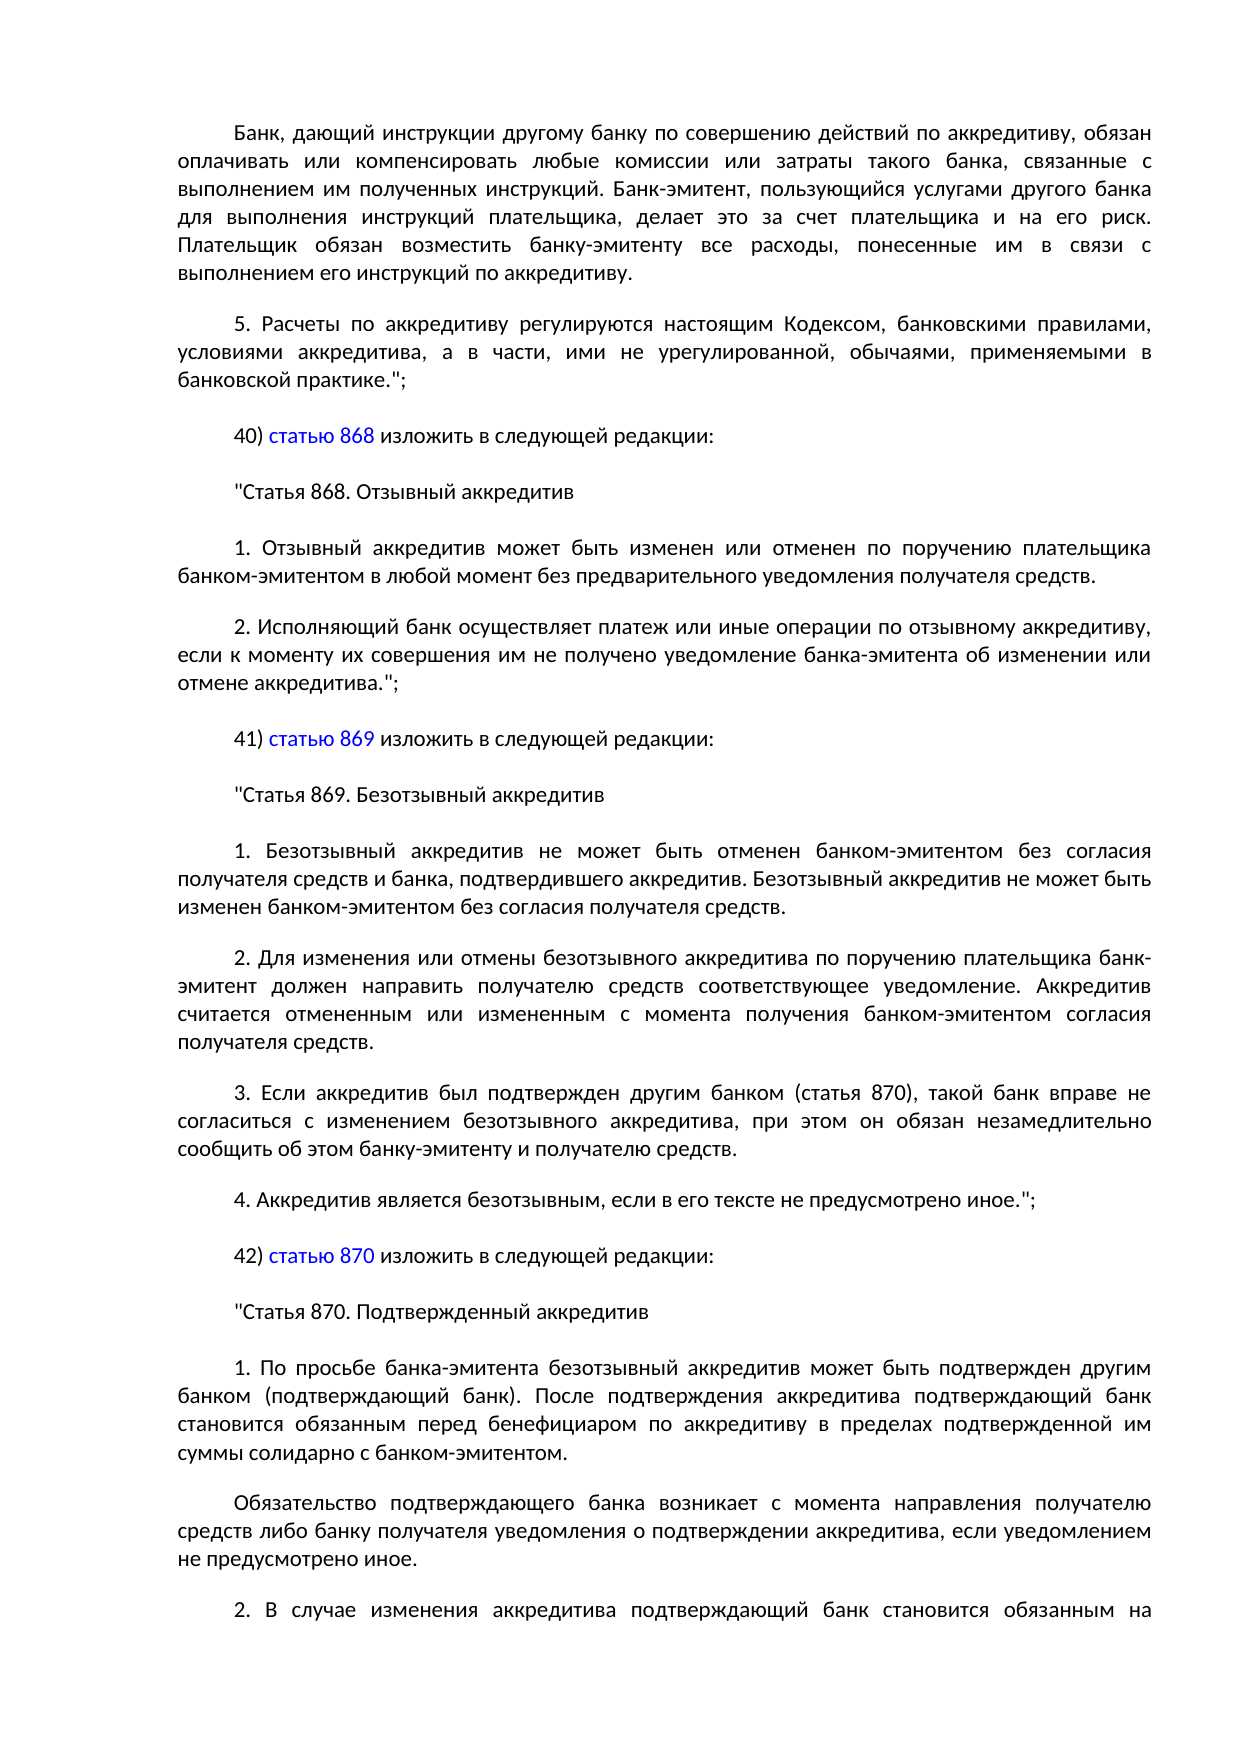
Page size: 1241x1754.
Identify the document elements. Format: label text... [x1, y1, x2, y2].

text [177, 1596, 1152, 1623]
text 3. Если аккредитив был подтвержден другим банком (статья 870), такой банк вправе не согласиться с изменением безотзывного аккредитива, при этом он обязан незамедлительно сообщить об этом банку-эмитенту и получателю средств. [177, 1078, 1152, 1162]
text Обязательство подтверждающего банка возникает с момента направления получателю средств либо банку получателя уведомления о подтверждении аккредитива, если уведомлением не предусмотрено иное. [177, 1488, 1152, 1573]
text 4. Аккредитив является безотзывным, если в его тексте не предусмотрено иное."; [177, 1185, 1152, 1213]
text 1. По просьбе банка-эмитента безотзывный аккредитив может быть подтвержден другим банком (подтверждающий банк). После подтверждения аккредитива подтверждающий банк становится обязанным перед бенефициаром по аккредитиву в пределах подтвержденной им суммы солидарно с банком-эмитентом. [177, 1353, 1152, 1466]
text 2. Для изменения или отмены безотзывного аккредитива по поручению плательщика банк-эмитент должен направить получателю средств соответствующее уведомление. Аккредитив считается отмененным или измененным с момента получения банком-эмитентом согласия получателя средств. [177, 943, 1152, 1056]
text "Статья 869. Безотзывный аккредитив [177, 780, 1152, 808]
text 41) статью 869 изложить в следующей редакции: [177, 724, 1152, 752]
text 1. Отзывный аккредитив может быть изменен или отменен по поручению плательщика банком-эмитентом в любой момент без предварительного уведомления получателя средств. [177, 533, 1152, 589]
text 5. Расчеты по аккредитиву регулируются настоящим Кодексом, банковскими правилами, условиями аккредитива, а в части, ими не урегулированной, обычаями, применяемыми в банковской практике."; [177, 309, 1152, 393]
text "Статья 870. Подтвержденный аккредитив [177, 1297, 1152, 1326]
text Банк, дающий инструкции другому банку по совершению действий по аккредитиву, обязан оплачивать или компенсировать любые комиссии или затраты такого банка, связанные с выполнением им полученных инструкций. Банк-эмитент, пользующийся услугами другого банка для выполнения инструкций плательщика, делает это за счет плательщика и на его риск. Плательщик обязан возместить банку-эмитенту все расходы, понесенные им в связи с выполнением его инструкций по аккредитиву. [177, 118, 1152, 286]
text 42) статью 870 изложить в следующей редакции: [177, 1241, 1152, 1269]
text 2. Исполняющий банк осуществляет платеж или иные операции по отзывному аккредитиву, если к моменту их совершения им не получено уведомление банка-эмитента об изменении или отмене аккредитива."; [177, 612, 1152, 696]
text "Статья 868. Отзывный аккредитив [177, 477, 1152, 505]
text 40) статью 868 изложить в следующей редакции: [177, 421, 1152, 449]
text 1. Безотзывный аккредитив не может быть отменен банком-эмитентом без согласия получателя средств и банка, подтвердившего аккредитив. Безотзывный аккредитив не может быть изменен банком-эмитентом без согласия получателя средств. [177, 836, 1152, 921]
